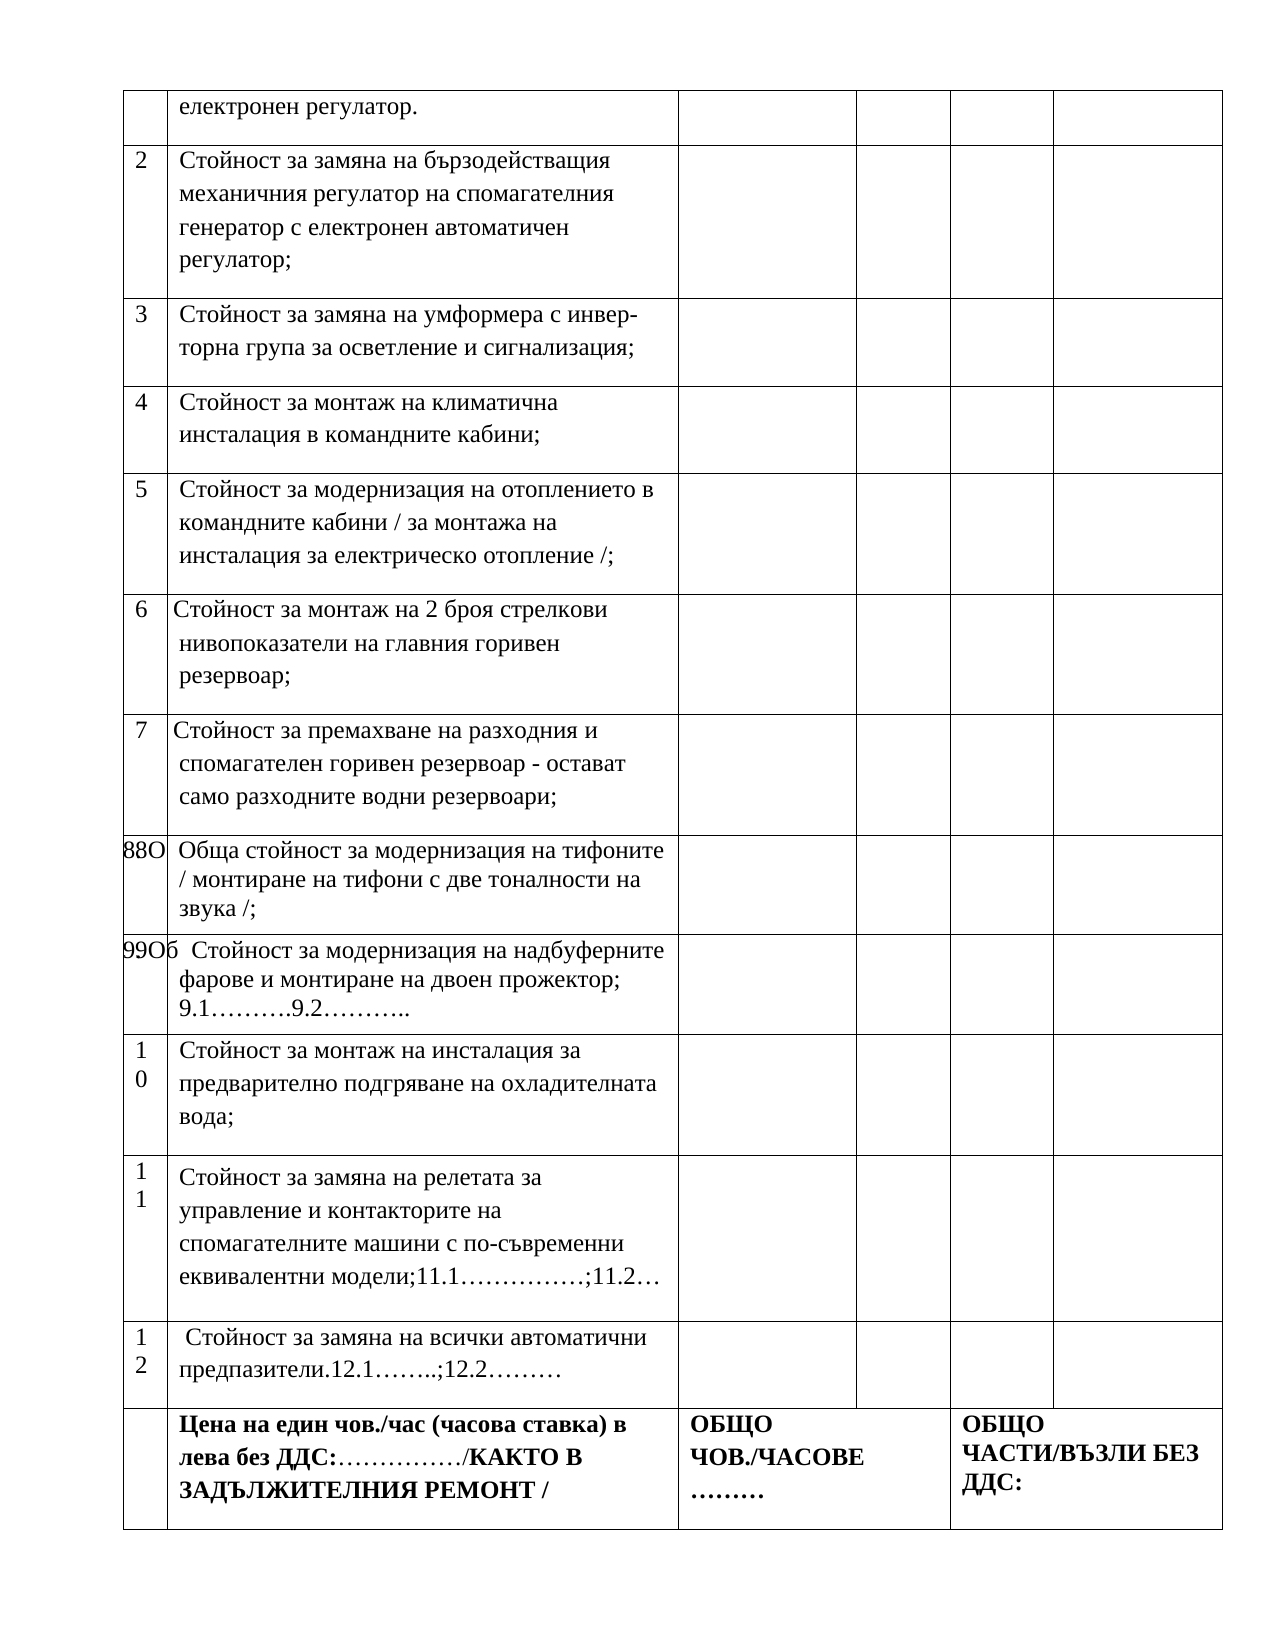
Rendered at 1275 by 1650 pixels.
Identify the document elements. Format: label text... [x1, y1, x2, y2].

table_cell [679, 1156, 856, 1321]
table_cell [857, 715, 950, 834]
table_cell 4 [124, 387, 167, 473]
table_cell 8. О Обща стойност за модернизация на тифоните / монтиране на тифони с две тоналности на звука /; [168, 836, 678, 934]
table_cell [679, 715, 856, 834]
table_cell Стойност за замяна на всички автоматични предпазители.12.1……..;12.2……… [168, 1322, 678, 1408]
table_cell Цена на един чов./час (часова ставка) в лева без ДДС:……………/КАКТО В ЗАДЪЛЖИТЕЛНИЯ РЕМОНТ / [168, 1409, 678, 1528]
table_cell [679, 1322, 856, 1408]
table_cell [679, 836, 856, 934]
table_cell Стойност на замяната на контактния регулатор на полето на главния генератор с електронен регулатор. [168, 91, 678, 144]
table_cell [679, 1035, 856, 1155]
table_cell 5 [124, 474, 167, 593]
table_cell [857, 595, 950, 714]
table_cell [951, 836, 1053, 934]
table_cell [951, 1322, 1053, 1408]
table_cell [857, 91, 950, 144]
table_cell [1054, 935, 1222, 1034]
table_cell 3 [124, 299, 167, 386]
table_cell ОБЩО ЧОВ./ЧАСОВЕ ……… [679, 1409, 950, 1528]
table_cell [857, 299, 950, 386]
table_cell 7 [124, 715, 167, 834]
table_cell [951, 387, 1053, 473]
table_cell [951, 1156, 1053, 1321]
table_cell 6 [124, 595, 167, 714]
table_cell 9 [124, 935, 167, 1034]
table_cell [1054, 1035, 1222, 1155]
table_cell [679, 474, 856, 593]
table_cell [951, 935, 1053, 1034]
table_cell [951, 595, 1053, 714]
table_cell 2 [124, 146, 167, 298]
table_cell [1054, 836, 1222, 934]
table_cell 9. Об Стойност за модернизация на надбуферните фарове и монтиране на двоен прожектор; 9.1……….9.2……….. [168, 935, 678, 1034]
table_cell [1054, 1322, 1222, 1408]
table_cell [857, 146, 950, 298]
table_cell Стойност за замяна на релетата за управление и контакторите на спомагателните машини с по-съвременни еквивалентни модели;11.1……………;11.2… [168, 1156, 678, 1321]
table_cell [1054, 299, 1222, 386]
table_cell Стойност за модернизация на отоплението в командните кабини / за монтажа на инсталация за електрическо отопление /; [168, 474, 678, 593]
table_cell [1054, 91, 1222, 144]
table_cell [124, 1409, 167, 1528]
table_cell 12 [124, 1322, 167, 1408]
table_cell Стойност за замяна на бързодействащия механичния регулатор на спомагателния генератор с електронен автоматичен регулатор; [168, 146, 678, 298]
table_cell [679, 595, 856, 714]
table_cell [679, 91, 856, 144]
table_cell [1054, 387, 1222, 473]
table_cell Стойност за монтаж на 2 броя стрелкови нивопоказатели на главния горивен резервоар; [168, 595, 678, 714]
table_cell ОБЩО ЧАСТИ/ВЪЗЛИ БЕЗ ДДС: [951, 1409, 1222, 1528]
table_cell Стойност за премахване на разходния и спомагателен горивен резервоар - остават само разходните водни резервоари; [168, 715, 678, 834]
table_cell Стойност за монтаж на климатична инсталация в командните кабини; [168, 387, 678, 473]
table_cell Стойност за монтаж на инсталация за предварително подгряване на охладителната вода; [168, 1035, 678, 1155]
table_cell [857, 935, 950, 1034]
table_cell [951, 146, 1053, 298]
table_cell [1054, 1156, 1222, 1321]
table_cell [951, 91, 1053, 144]
table_cell [679, 387, 856, 473]
table_cell [951, 299, 1053, 386]
table_cell [951, 715, 1053, 834]
table_cell [1054, 474, 1222, 593]
table_cell [857, 474, 950, 593]
table_cell [1054, 146, 1222, 298]
table_cell 10 [124, 1035, 167, 1155]
table_cell [679, 146, 856, 298]
table_cell [1054, 595, 1222, 714]
table_cell 8 [124, 836, 167, 934]
table_cell [951, 1035, 1053, 1155]
table_cell 11 [124, 1156, 167, 1321]
table_cell [679, 299, 856, 386]
table_cell [857, 1156, 950, 1321]
table_cell Стойност за замяна на умформера с инвер-торна група за осветление и сигнализация; [168, 299, 678, 386]
table_cell 1 [124, 91, 167, 144]
table_cell [679, 935, 856, 1034]
table_cell [857, 1322, 950, 1408]
table_cell [857, 1035, 950, 1155]
table_cell [951, 474, 1053, 593]
table_cell [857, 387, 950, 473]
table_cell [857, 836, 950, 934]
table_cell [1054, 715, 1222, 834]
